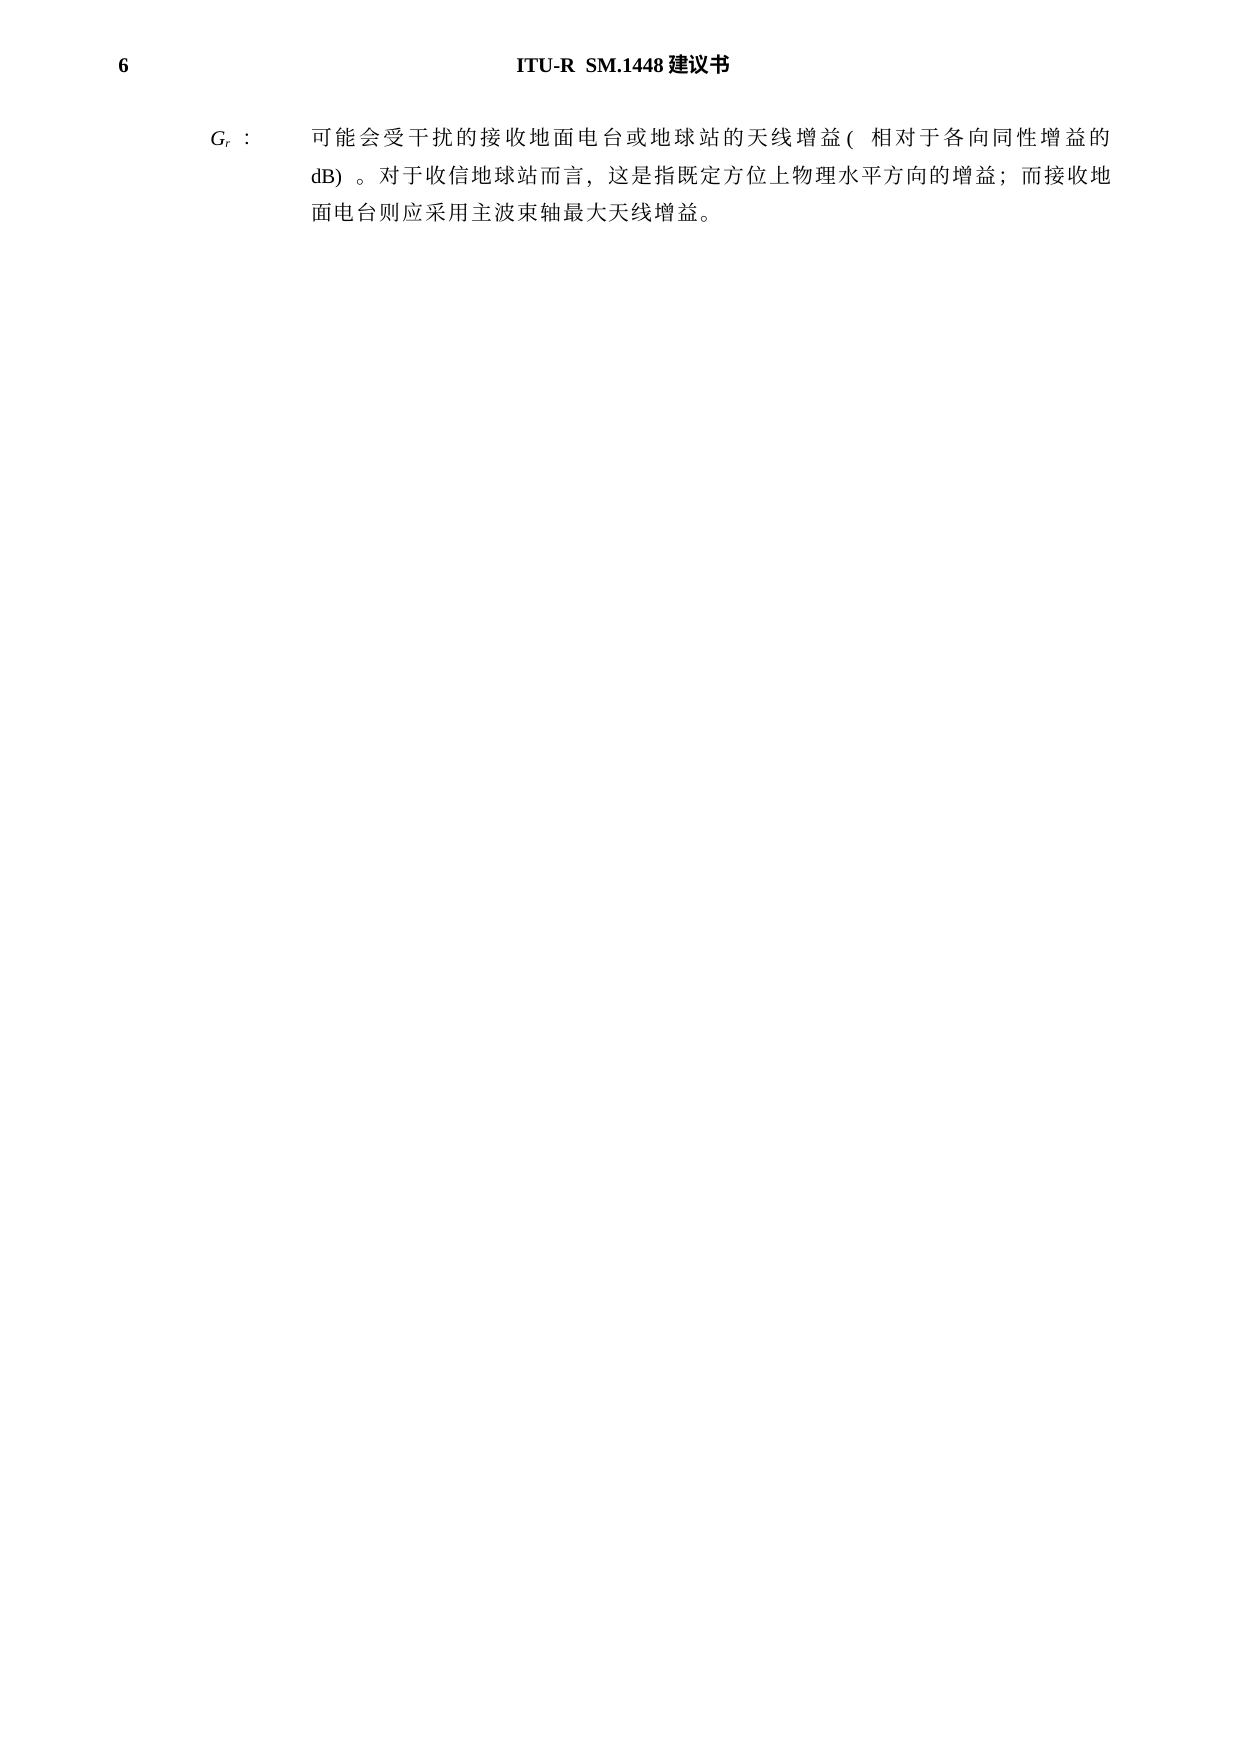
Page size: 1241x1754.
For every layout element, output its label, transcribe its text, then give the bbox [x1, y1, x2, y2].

text Gr： 可能会受干扰的接收地面电台或地球站的天线增益(相对于各向同性增益的dB)。对于收信地球站而言，这是指既定方位上物理水平方向的增益；而接收地面电台则应采用主波束轴最大天线增益。 [127, 118, 1113, 231]
